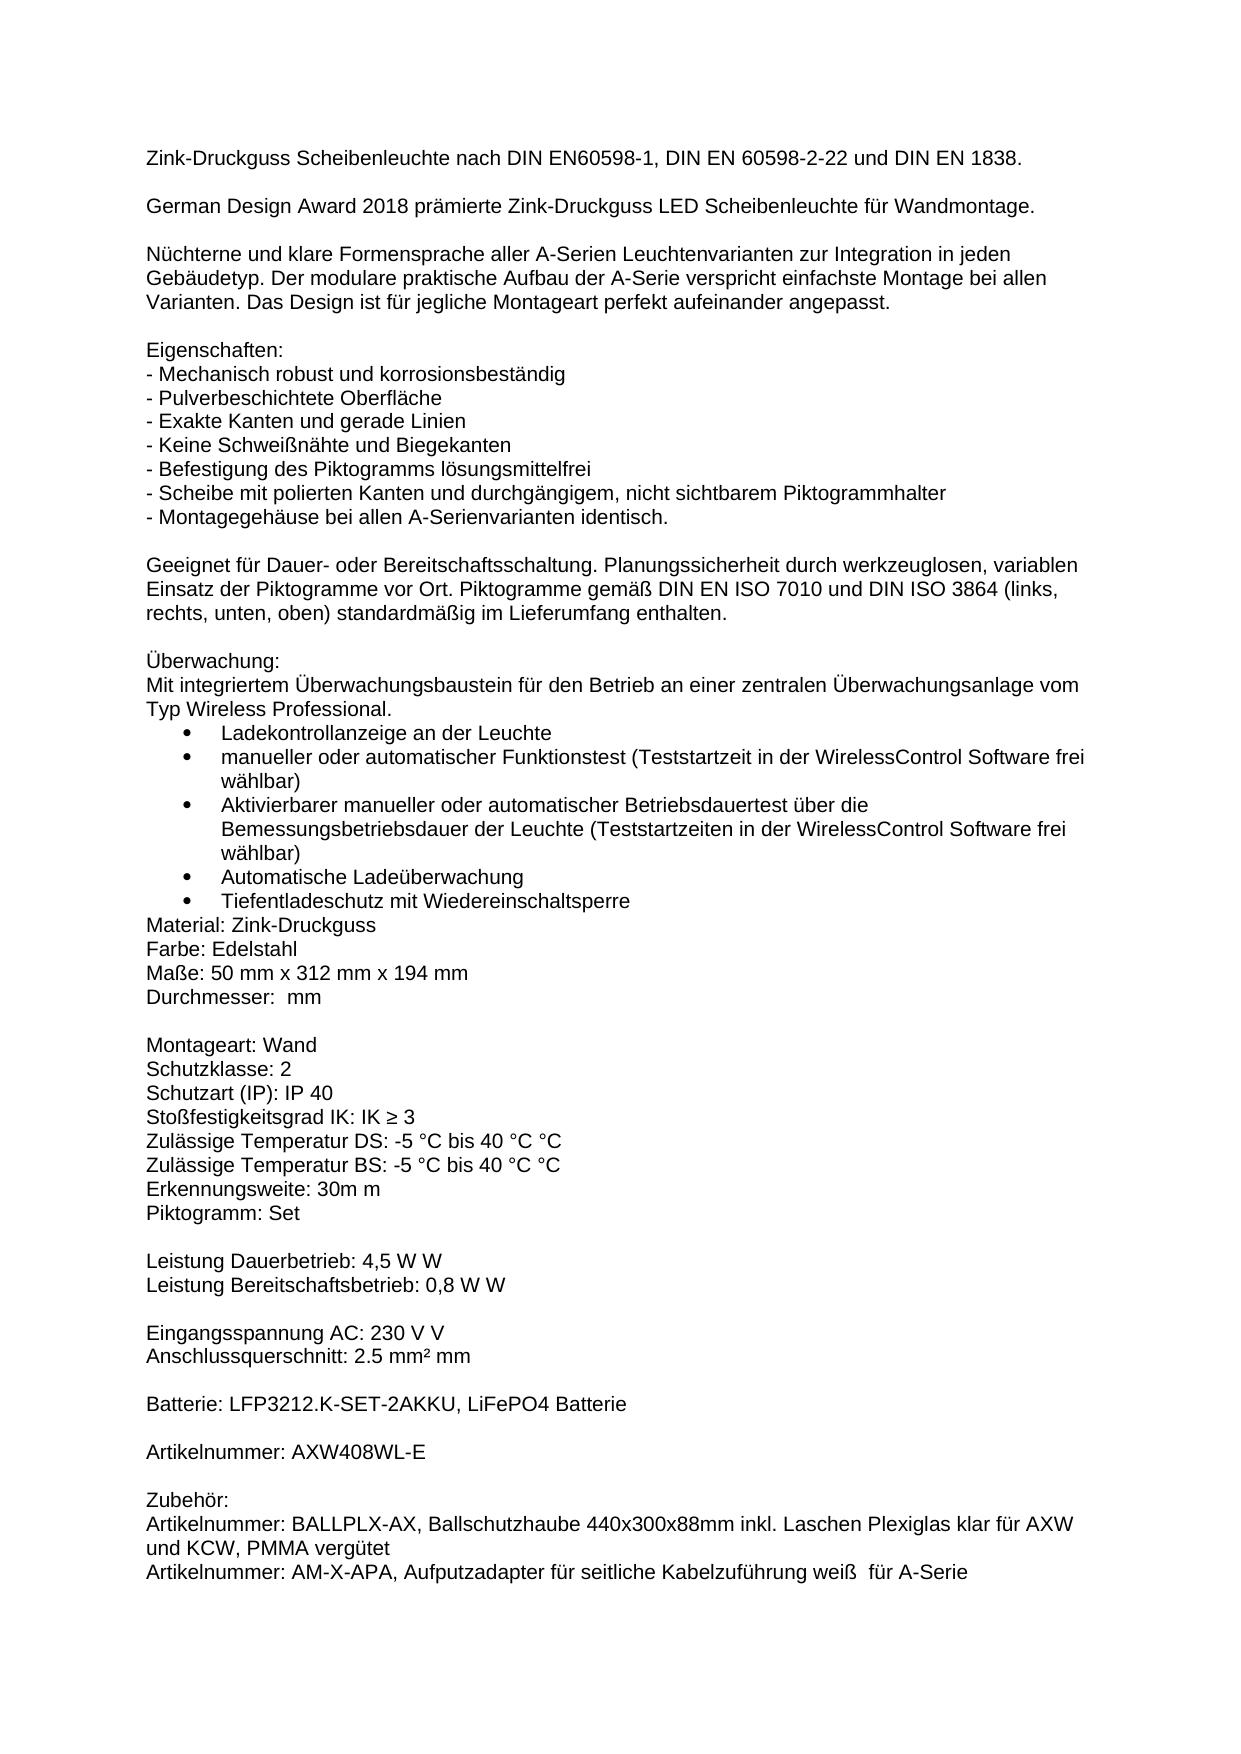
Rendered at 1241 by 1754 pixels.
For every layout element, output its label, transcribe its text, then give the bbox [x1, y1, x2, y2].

list Automatische Ladeüberwachung [183, 865, 1094, 889]
text Durchmesser: mm [146, 985, 1094, 1009]
text Erkennungsweite: 30m m [146, 1177, 1094, 1201]
text Batterie: LFP3212.K-SET-2AKKU, LiFePO4 Batterie [146, 1392, 1094, 1416]
list Aktivierbarer manueller oder automatischer Betriebsdauertest über die Bemessungsbetriebsdauer der Leuchte (Teststartzeiten in der WirelessControl Software frei wählbar) [183, 793, 1094, 865]
text Überwachung: [146, 649, 1094, 673]
text Stoßfestigkeitsgrad IK: IK ≥ 3 [146, 1105, 1094, 1129]
text Zulässige Temperatur BS: -5 °C bis 40 °C °C [146, 1153, 1094, 1177]
text Artikelnummer: BALLPLX-AX, Ballschutzhaube 440x300x88mm inkl. Laschen Plexiglas klar für AXW und KCW, PMMA vergütet [146, 1512, 1094, 1560]
text Zink-Druckguss Scheibenleuchte nach DIN EN60598-1, DIN EN 60598-2-22 und DIN EN 1838.German Design Award 2018 prämierte Zink-Druckguss LED Scheibenleuchte für Wandmontage. Nüchterne und klare Formensprache aller A-Serien Leuchtenvarianten zur Integration in jeden Gebäudetyp. Der modulare praktische Aufbau der A-Serie verspricht einfachste Montage bei allen Varianten. Das Design ist für jegliche Montageart perfekt aufeinander angepasst. Eigenschaften:- Mechanisch robust und korrosionsbeständig- Pulverbeschichtete Oberfläche- Exakte Kanten und gerade Linien- Keine Schweißnähte und Biegekanten- Befestigung des Piktogramms lösungsmittelfrei- Scheibe mit polierten Kanten und durchgängigem, nicht sichtbarem Piktogrammhalter- Montagegehäuse bei allen A-Serienvarianten identisch.Geeignet für Dauer- oder Bereitschaftsschaltung. Planungssicherheit durch werkzeuglosen, variablen Einsatz der Piktogramme vor Ort. Piktogramme gemäß DIN EN ISO 7010 und DIN ISO 3864 (links, rechts, unten, oben) standardmäßig im Lieferumfang enthalten. [146, 146, 1094, 625]
list Ladekontrollanzeige an der Leuchte [183, 721, 1094, 745]
text Schutzklasse: 2 [146, 1057, 1094, 1081]
text Montageart: Wand [146, 1033, 1094, 1057]
list Tiefentladeschutz mit Wiedereinschaltsperre [183, 889, 1094, 913]
text Zubehör: [146, 1488, 1094, 1512]
text Maße: 50 mm x 312 mm x 194 mm [146, 961, 1094, 985]
text Farbe: Edelstahl [146, 937, 1094, 961]
text Anschlussquerschnitt: 2.5 mm² mm [146, 1344, 1094, 1368]
text Artikelnummer: AXW408WL-E [146, 1440, 1094, 1464]
list manueller oder automatischer Funktionstest (Teststartzeit in der WirelessControl Software frei wählbar) [183, 745, 1094, 793]
text Zulässige Temperatur DS: -5 °C bis 40 °C °C [146, 1129, 1094, 1153]
text Schutzart (IP): IP 40 [146, 1081, 1094, 1105]
text Piktogramm: Set [146, 1201, 1094, 1224]
text Leistung Bereitschaftsbetrieb: 0,8 W W [146, 1272, 1094, 1296]
text Material: Zink-Druckguss [146, 913, 1094, 937]
text Mit integriertem Überwachungsbaustein für den Betrieb an einer zentralen Überwachungsanlage vom Typ Wireless Professional. [146, 673, 1094, 721]
text Eingangsspannung AC: 230 V V [146, 1320, 1094, 1344]
text Artikelnummer: AM-X-APA, Aufputzadapter für seitliche Kabelzuführung weiß für A-Serie [146, 1560, 1094, 1584]
text Leistung Dauerbetrieb: 4,5 W W [146, 1248, 1094, 1272]
